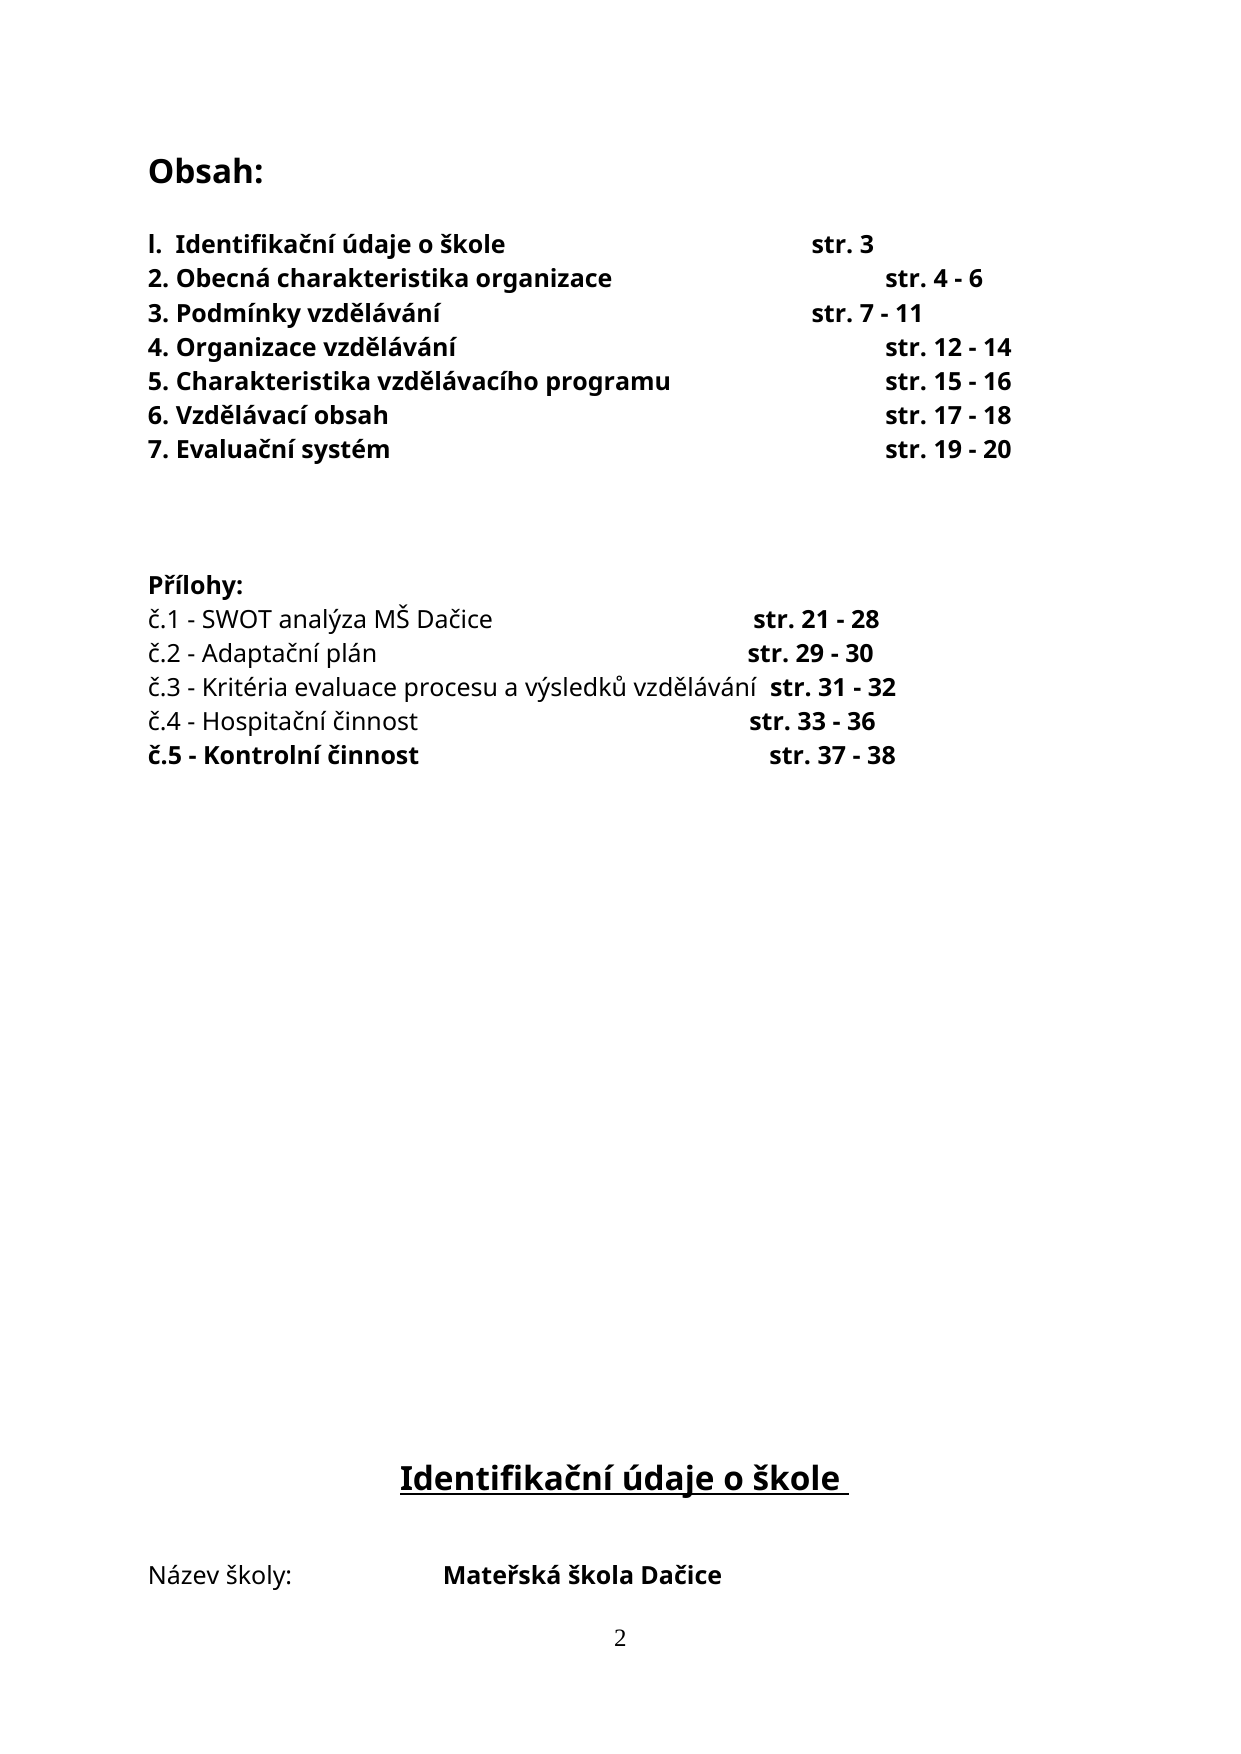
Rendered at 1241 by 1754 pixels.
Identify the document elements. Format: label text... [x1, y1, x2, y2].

text Obsah: [148, 148, 1093, 193]
text l. Identifikační údaje o škole str. 3 [148, 227, 1093, 261]
text Název školy: Mateřská škola Dačice [148, 1557, 1093, 1592]
text 2. Obecná charakteristika organizace str. 4 - 6 [148, 261, 1093, 295]
text 6. Vzdělávací obsah str. 17 - 18 [148, 397, 1093, 431]
text č.3 - Kritéria evaluace procesu a výsledků vzdělávání str. 31 - 32 [148, 670, 1093, 704]
text 5. Charakteristika vzdělávacího programu str. 15 - 16 [148, 363, 1093, 397]
text Přílohy: [148, 568, 1093, 602]
text 4. Organizace vzdělávání str. 12 - 14 [148, 329, 1093, 363]
text Identifikační údaje o škole [148, 1454, 1093, 1500]
text č.2 - Adaptační plán str. 29 - 30 [148, 636, 1093, 670]
text č.5 - Kontrolní činnost str. 37 - 38 [148, 738, 1093, 772]
text 3. Podmínky vzdělávání str. 7 - 11 [148, 295, 1093, 329]
text 7. Evaluační systém str. 19 - 20 [148, 431, 1093, 466]
text č.1 - SWOT analýza MŠ Dačice str. 21 - 28 [148, 602, 1093, 636]
text č.4 - Hospitační činnost str. 33 - 36 [148, 704, 1093, 738]
